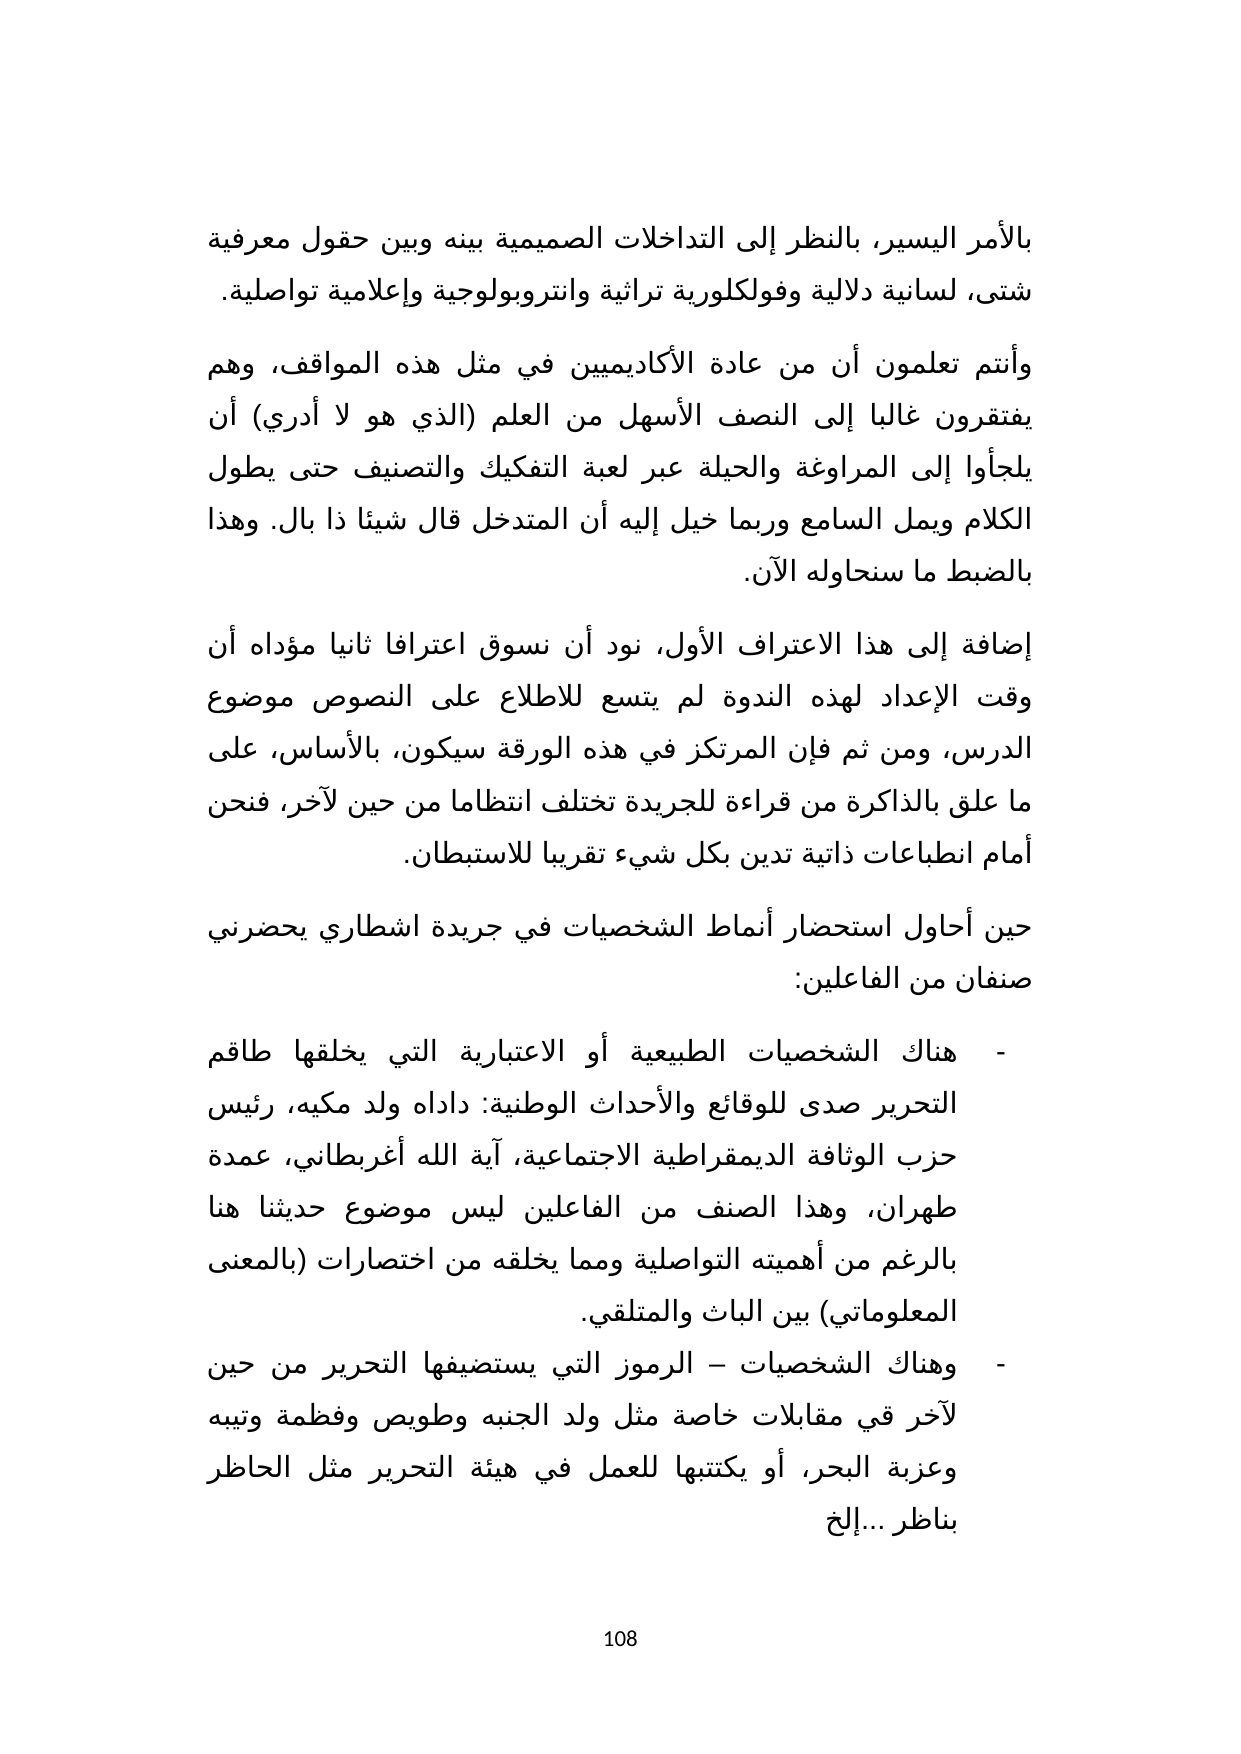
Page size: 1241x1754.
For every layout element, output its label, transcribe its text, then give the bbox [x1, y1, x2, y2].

text إضافة إلى هذا الاعتراف الأول، نود أن نسوق اعترافا ثانيا مؤداه أن وقت الإعداد لهذه الندوة لم يتسع للاطلاع على النصوص موضوع الدرس، ومن ثم فإن المرتكز في هذه الورقة سيكون، بالأساس، على ما علق بالذاكرة من قراءة للجريدة تختلف انتظاما من حين لآخر، فنحن أمام انطباعات ذاتية تدين بكل شيء تقريبا للاستبطان. [207, 613, 1033, 873]
text وأنتم تعلمون أن من عادة الأكاديميين في مثل هذه المواقف، وهم يفتقرون غالبا إلى النصف الأسهل من العلم (الذي هو لا أدري) أن يلجأوا إلى المراوغة والحيلة عبر لعبة التفكيك والتصنيف حتى يطول الكلام ويمل السامع وربما خيل إليه أن المتدخل قال شيئا ذا بال. وهذا بالضبط ما سنحاوله الآن. [207, 332, 1033, 592]
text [207, 207, 1033, 311]
text حين أحاول استحضار أنماط الشخصيات في جريدة اشطاري يحضرني صنفان من الفاعلين: [207, 894, 1033, 998]
list وهناك الشخصيات – الرموز التي يستضيفها التحرير من حين لآخر قي مقابلات خاصة مثل ولد الجنبه وطويص وفظمة وتيبه وعزبة البحر، أو يكتتبها للعمل في هيئة التحرير مثل الحاظر بناظر ...إلخ [207, 1332, 996, 1540]
list هناك الشخصيات الطبيعية أو الاعتبارية التي يخلقها طاقم التحرير صدى للوقائع والأحداث الوطنية: داداه ولد مكيه، رئيس حزب الوثافة الديمقراطية الاجتماعية، آية الله أغربطاني، عمدة طهران، وهذا الصنف من الفاعلين ليس موضوع حديثنا هنا بالرغم من أهميته التواصلية ومما يخلقه من اختصارات (بالمعنى المعلوماتي) بين الباث والمتلقي. [207, 1019, 996, 1332]
